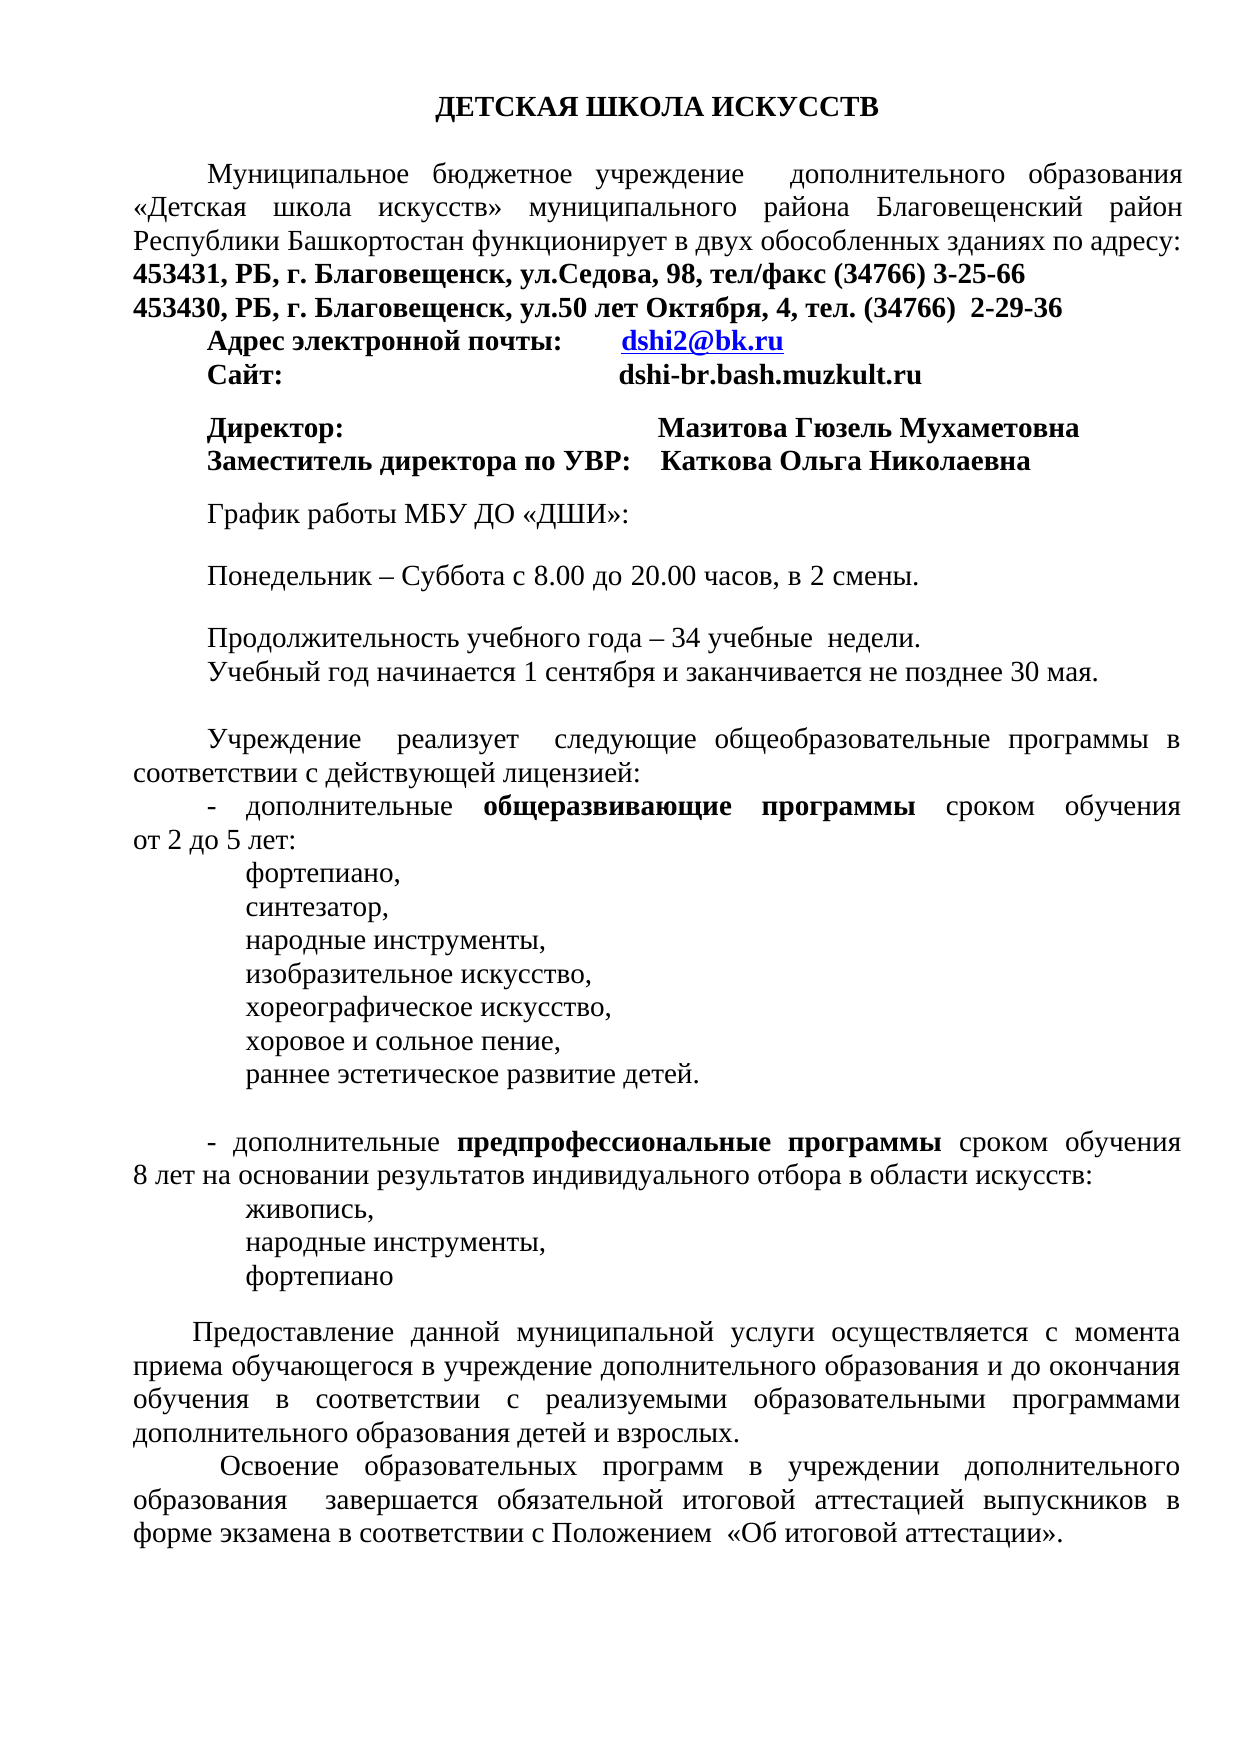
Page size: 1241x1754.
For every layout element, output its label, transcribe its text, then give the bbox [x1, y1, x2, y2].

text Директор: Мазитова Гюзель Мухаметовна [133, 410, 1181, 443]
text хореографическое искусство, [133, 989, 1181, 1023]
text народные инструменты, [133, 922, 1181, 956]
text Адрес электронной почты: dshi2@bk.ru [133, 323, 1181, 357]
text - дополнительные общеразвивающие программы сроком обучения от 2 до 5 лет: [133, 788, 1181, 855]
text народные инструменты, [133, 1224, 1181, 1258]
text ДЕТСКАЯ ШКОЛА ИСКУССТВ [133, 89, 1181, 122]
text живопись, [133, 1191, 1181, 1224]
text хоровое и сольное пение, [133, 1023, 1181, 1057]
text Продолжительность учебного года – 34 учебные недели. [133, 621, 1181, 654]
text - дополнительные предпрофессиональные программы сроком обучения 8 лет на основании результатов индивидуального отбора в области искусств: [133, 1124, 1181, 1191]
text Сайт: dshi-br.bash.muzkult.ru [133, 357, 1181, 391]
text 453431, РБ, г. Благовещенск, ул.Седова, 98, тел/факс (34766) 3-25-66 [133, 256, 1181, 290]
text Заместитель директора по УВР: Каткова Ольга Николаевна [133, 443, 1181, 477]
text синтезатор, [133, 889, 1181, 922]
text Освоение образовательных программ в учреждении дополнительного образования завершается обязательной итоговой аттестацией выпускников в форме экзамена в соответствии с Положением «Об итоговой аттестации». [133, 1448, 1181, 1549]
text фортепиано, [133, 855, 1181, 889]
text Учебный год начинается 1 сентября и заканчивается не позднее 30 мая. [133, 654, 1181, 688]
text Муниципальное бюджетное учреждение дополнительного образования «Детская школа искусств» муниципального района Благовещенский район Республики Башкортостан функционирует в двух обособленных зданиях по адресу: [133, 156, 1183, 256]
text 453430, РБ, г. Благовещенск, ул.50 лет Октября, 4, тел. (34766) 2-29-36 [133, 290, 1181, 323]
text Предоставление данной муниципальной услуги осуществляется с момента приема обучающегося в учреждение дополнительного образования и до окончания обучения в соответствии с реализуемыми образовательными программами дополнительного образования детей и взрослых. [133, 1314, 1181, 1448]
text изобразительное искусство, [133, 956, 1181, 989]
text Учреждение реализует следующие общеобразовательные программы в соответствии с действующей лицензией: [133, 721, 1181, 788]
text раннее эстетическое развитие детей. [133, 1057, 1181, 1090]
text Понедельник – Суббота с 8.00 до 20.00 часов, в 2 смены. [133, 558, 1177, 592]
text фортепиано [133, 1258, 1181, 1291]
text График работы МБУ ДО «ДШИ»: [133, 496, 1177, 529]
